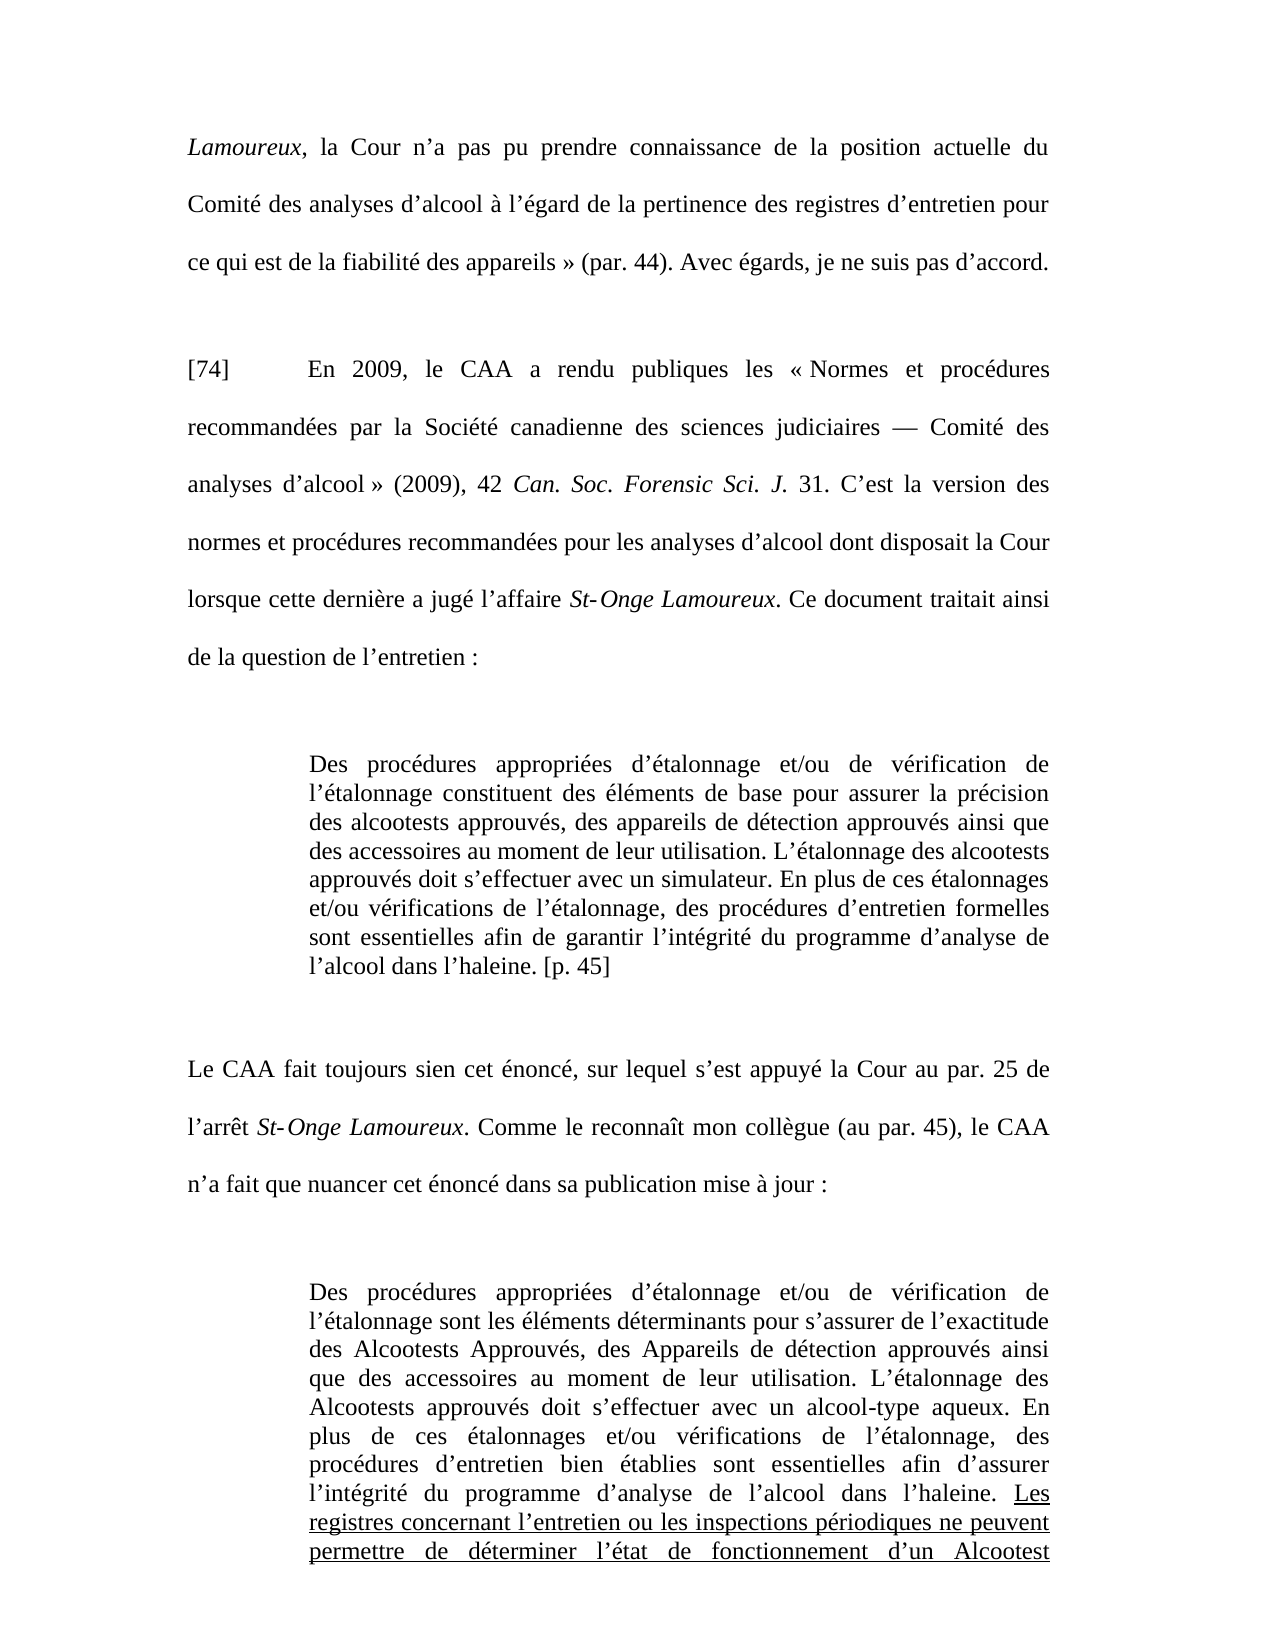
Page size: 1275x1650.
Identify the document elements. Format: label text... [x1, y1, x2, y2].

list En 2009, le CAA a rendu publiques les « Normes et procédures recommandées par la Société canadienne des sciences judiciaires — Comité des analyses d’alcool » (2009), 42 Can. Soc. Forensic Sci. J. 31. C’est la version des normes et procédures recommandées pour les analyses d’alcool dont disposait la Cour lorsque cette dernière a jugé l’affaire St-Onge Lamoureux. Ce document traitait ainsi de la question de l’entretien : [187, 354, 1050, 671]
text Des procédures appropriées d’étalonnage et/ou de vérification de l’étalonnage constituent des éléments de base pour assurer la précision des alcootests approuvés, des appareils de détection approuvés ainsi que des accessoires au moment de leur utilisation. L’étalonnage des alcootests approuvés doit s’effectuer avec un simulateur. En plus de ces étalonnages et/ou vérifications de l’étalonnage, des procédures d’entretien formelles sont essentielles afin de garantir l’intégrité du programme d’analyse de l’alcool dans l’haleine. [p. 45] [187, 749, 1050, 979]
text Le CAA fait toujours sien cet énoncé, sur lequel s’est appuyé la Cour au par. 25 de l’arrêt St-Onge Lamoureux. Comme le reconnaît mon collègue (au par. 45), le CAA n’a fait que nuancer cet énoncé dans sa publication mise à jour : [187, 1054, 1050, 1198]
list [187, 132, 1050, 276]
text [187, 1277, 1050, 1564]
